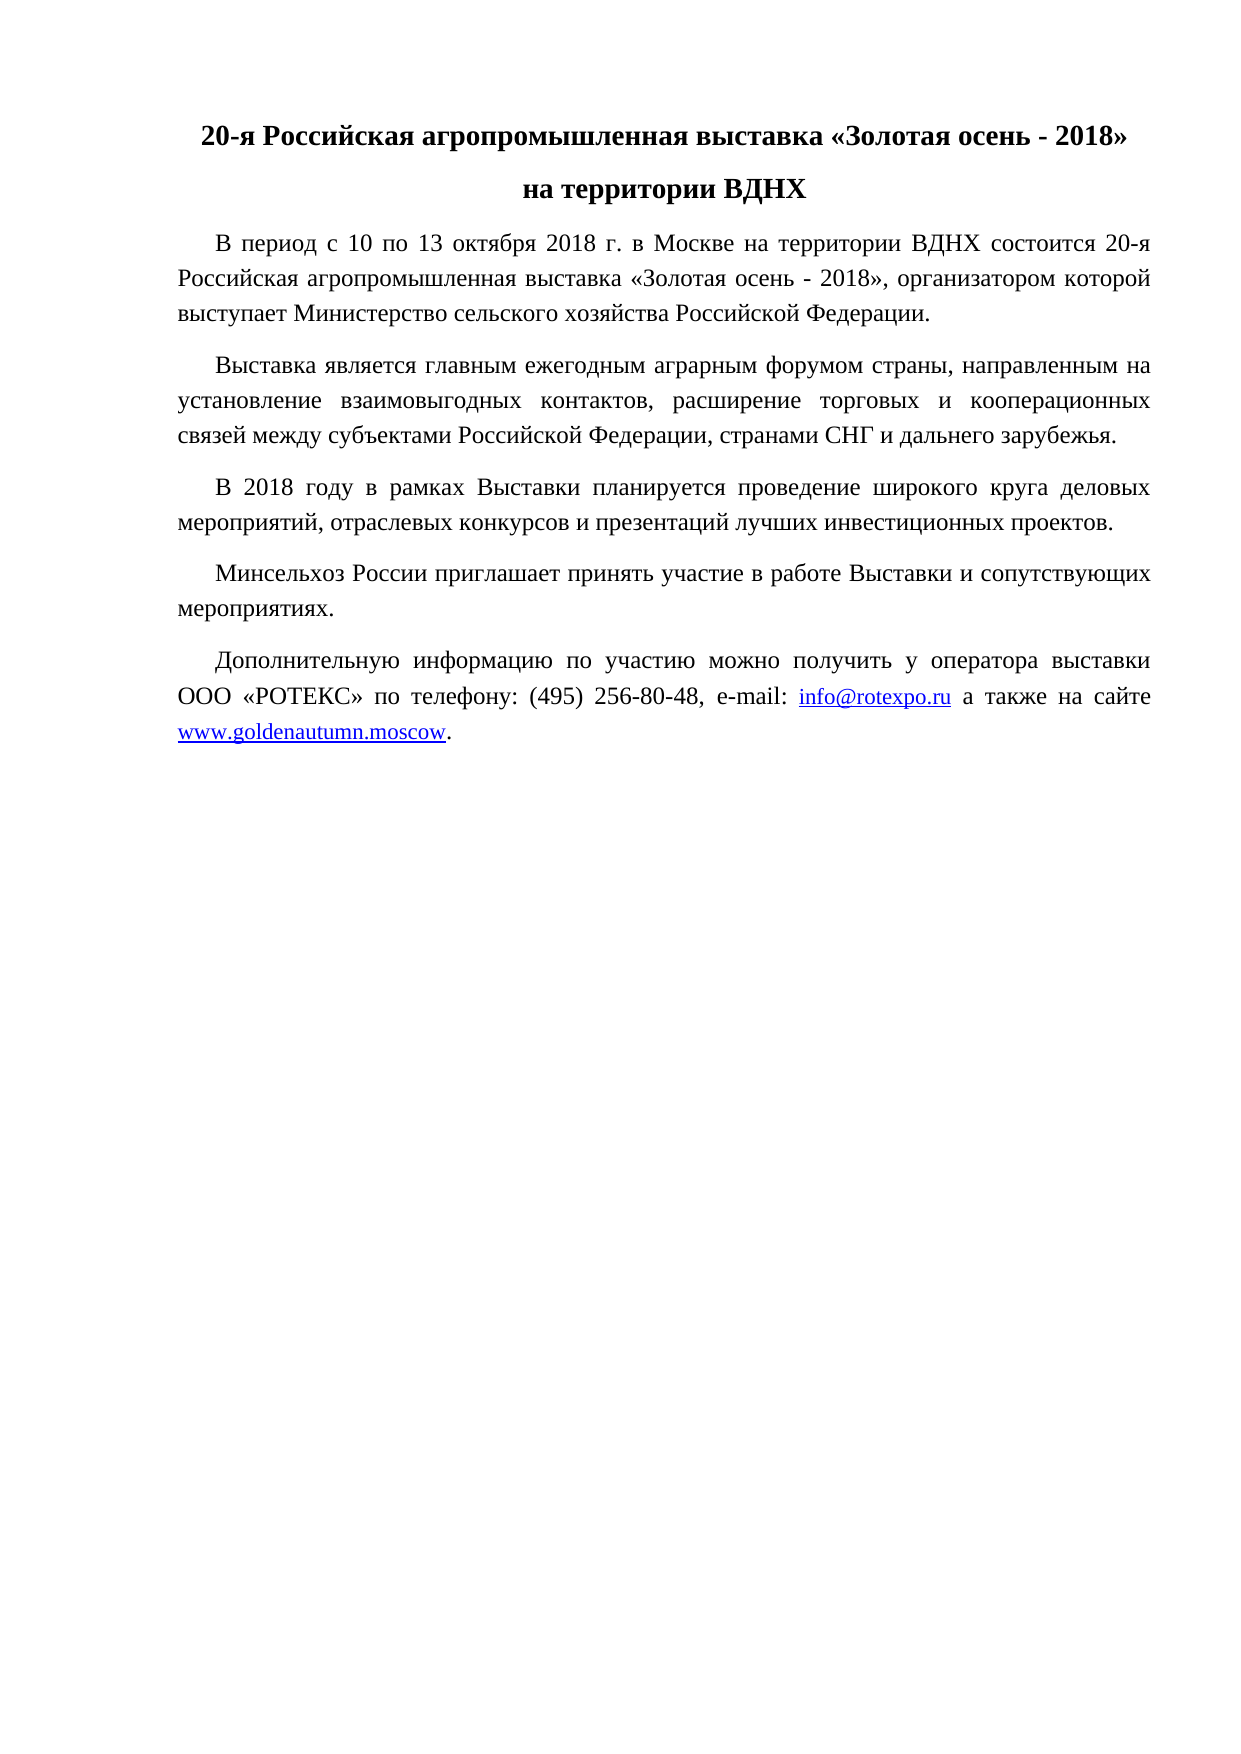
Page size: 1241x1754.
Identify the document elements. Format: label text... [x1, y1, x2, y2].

text Дополнительную информацию по участию можно получить у оператора выставки ООО «РОТЕКС» по телефону: (495) 256-80-48, e-mail: info@rotexpo.ru а также на сайте www.goldenautumn.moscow. [177, 640, 1152, 747]
text на территории ВДНХ [177, 171, 1152, 204]
text Выставка является главным ежегодным аграрным форумом страны, направленным на установление взаимовыгодных контактов, расширение торговых и кооперационных связей между субъектами Российской Федерации, странами СНГ и дальнего зарубежья. [177, 345, 1152, 450]
text 20-я Российская агропромышленная выставка «Золотая осень - 2018» [177, 118, 1152, 152]
text В 2018 году в рамках Выставки планируется проведение широкого круга деловых мероприятий, отраслевых конкурсов и презентаций лучших инвестиционных проектов. [177, 467, 1152, 537]
text Минсельхоз России приглашает принять участие в работе Выставки и сопутствующих мероприятиях. [177, 554, 1152, 624]
text В период с 10 по 13 октября 2018 г. в Москве на территории ВДНХ состоится 20-я Российская агропромышленная выставка «Золотая осень - 2018», организатором которой выступает Министерство сельского хозяйства Российской Федерации. [177, 224, 1152, 329]
